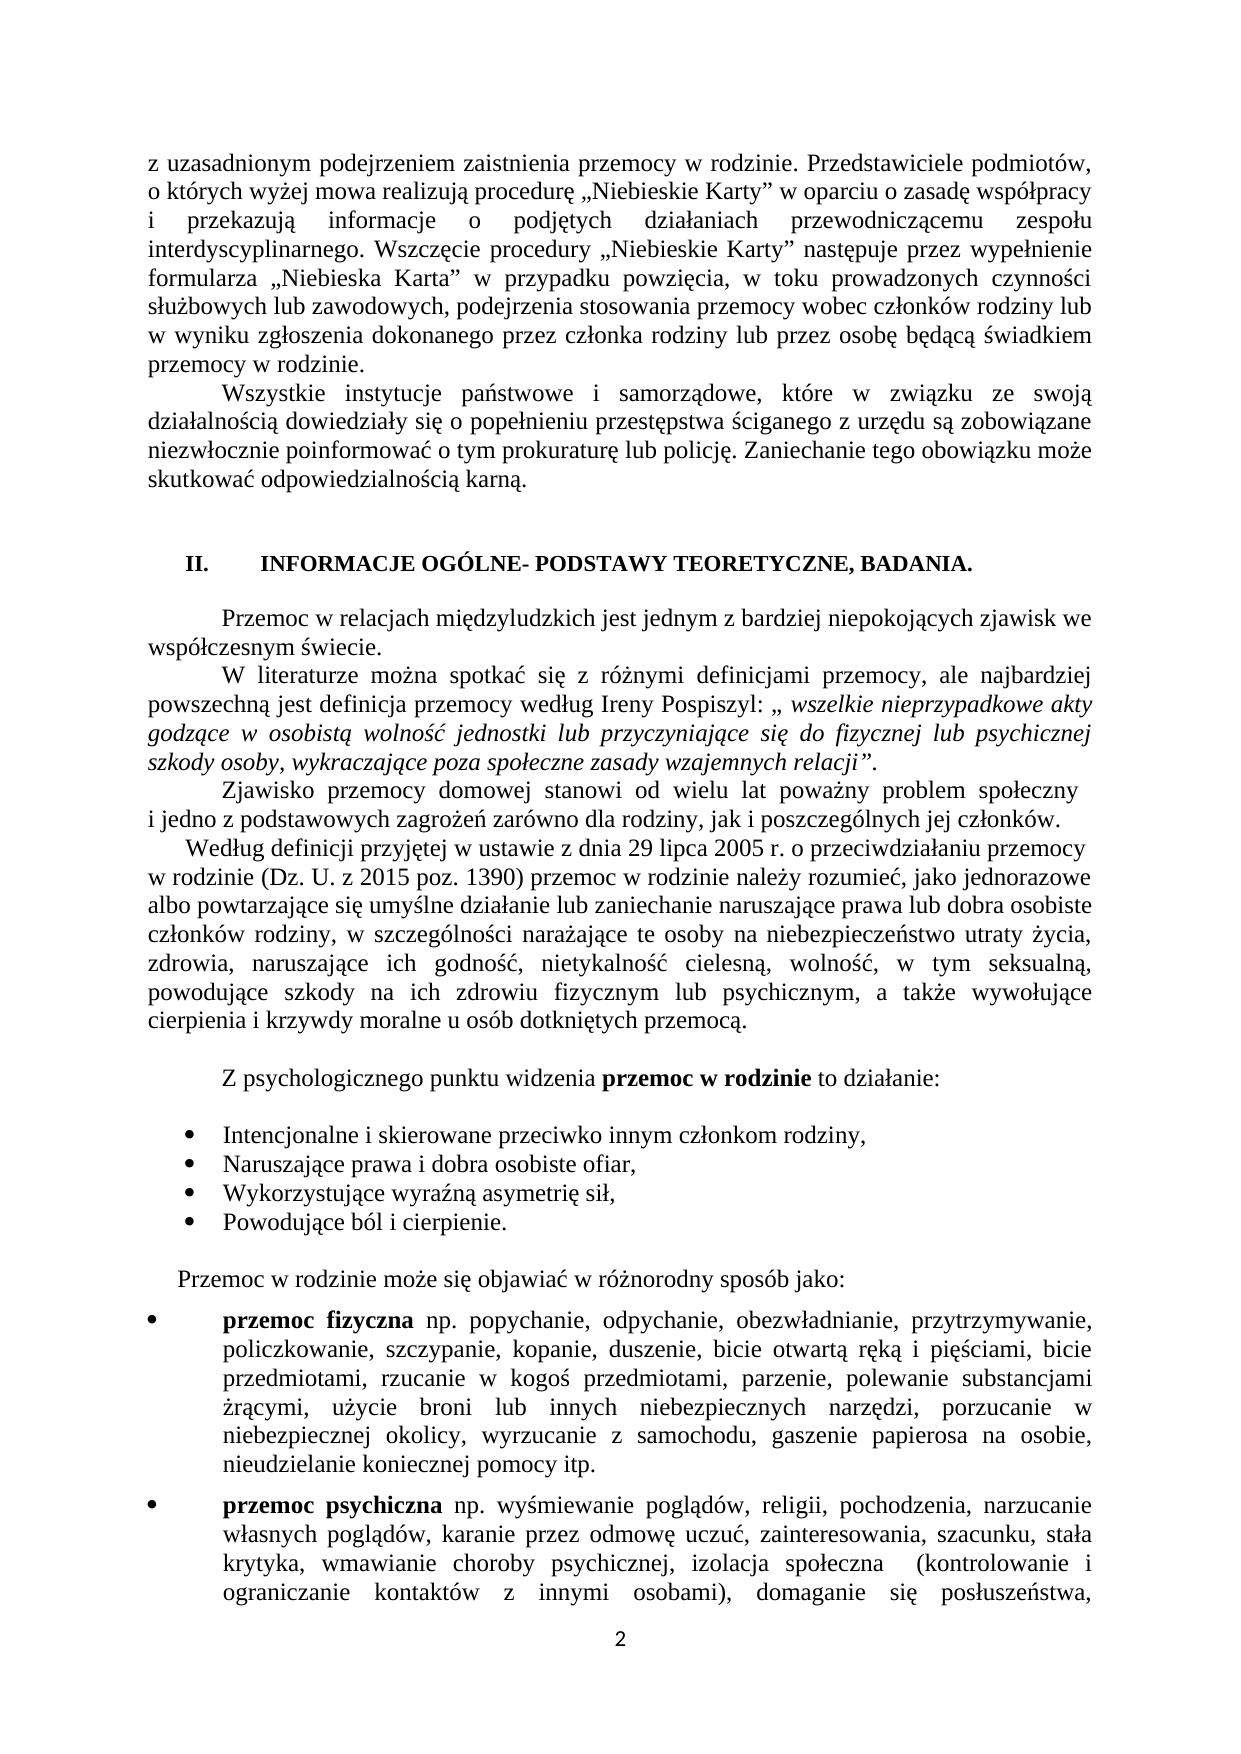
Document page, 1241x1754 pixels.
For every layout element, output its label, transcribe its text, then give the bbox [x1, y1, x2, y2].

text Przemoc w relacjach międzyludzkich jest jednym z bardziej niepokojących zjawisk we współczesnym świecie. [148, 603, 1093, 660]
list Powodujące ból i cierpienie. [185, 1207, 1093, 1235]
text Z psychologicznego punktu widzenia przemoc w rodzinie to działanie: [148, 1063, 1093, 1092]
list INFORMACJE OGÓLNE- PODSTAWY TEORETYCZNE, BADANIA. [185, 550, 1093, 576]
list przemoc fizyczna np. popychanie, odpychanie, obezwładnianie, przytrzymywanie, policzkowanie, szczypanie, kopanie, duszenie, bicie otwartą ręką i pięściami, bicie przedmiotami, rzucanie w kogoś przedmiotami, parzenie, polewanie substancjami żrącymi, użycie broni lub innych niebezpiecznych narzędzi, porzucanie w niebezpiecznej okolicy, wyrzucanie z samochodu, gaszenie papierosa na osobie, nieudzielanie koniecznej pomocy itp. [148, 1305, 1093, 1478]
list Intencjonalne i skierowane przeciwko innym członkom rodziny, [185, 1120, 1093, 1149]
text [148, 148, 1093, 378]
text Zjawisko przemocy domowej stanowi od wielu lat poważny problem społeczny i jedno z podstawowych zagrożeń zarówno dla rodziny, jak i poszczególnych jej członków. [148, 775, 1093, 833]
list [148, 1490, 1093, 1605]
text Przemoc w rodzinie może się objawiać w różnorodny sposób jako: [148, 1264, 1093, 1293]
text Wszystkie instytucje państwowe i samorządowe, które w związku ze swoją działalnością dowiedziały się o popełnieniu przestępstwa ściganego z urzędu są zobowiązane niezwłocznie poinformować o tym prokuraturę lub policję. Zaniechanie tego obowiązku może skutkować odpowiedzialnością karną. [148, 378, 1093, 493]
text W literaturze można spotkać się z różnymi definicjami przemocy, ale najbardziej powszechną jest definicja przemocy według Ireny Pospiszyl: „ wszelkie nieprzypadkowe akty godzące w osobistą wolność jednostki lub przyczyniające się do fizycznej lub psychicznej szkody osoby, wykraczające poza społeczne zasady wzajemnych relacji”. [148, 660, 1093, 775]
list Naruszające prawa i dobra osobiste ofiar, [185, 1149, 1093, 1178]
list Wykorzystujące wyraźną asymetrię sił, [185, 1178, 1093, 1207]
text Według definicji przyjętej w ustawie z dnia 29 lipca 2005 r. o przeciwdziałaniu przemocy w rodzinie (Dz. U. z 2015 poz. 1390) przemoc w rodzinie należy rozumieć, jako jednorazowe albo powtarzające się umyślne działanie lub zaniechanie naruszające prawa lub dobra osobiste członków rodziny, w szczególności narażające te osoby na niebezpieczeństwo utraty życia, zdrowia, naruszające ich godność, nietykalność cielesną, wolność, w tym seksualną, powodujące szkody na ich zdrowiu fizycznym lub psychicznym, a także wywołujące cierpienia i krzywdy moralne u osób dotkniętych przemocą. [148, 833, 1093, 1034]
